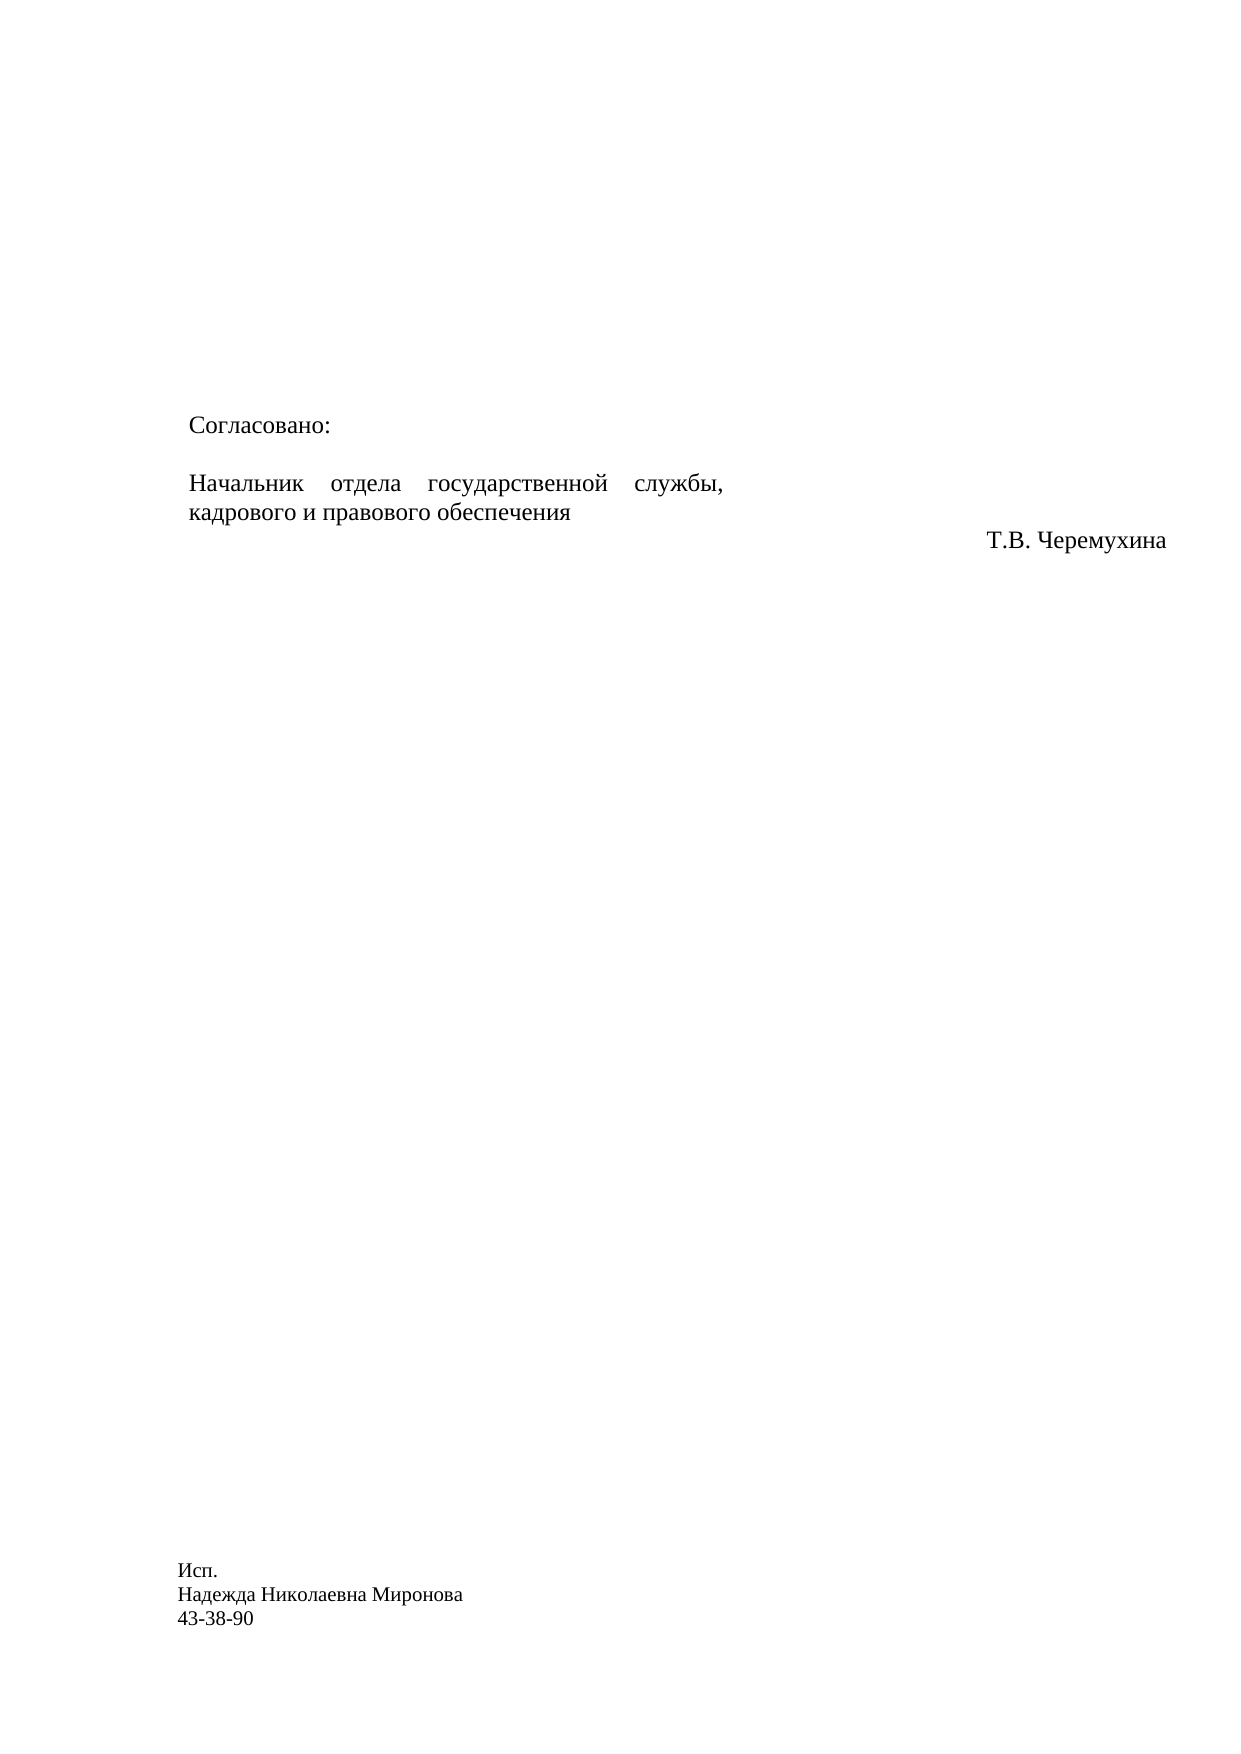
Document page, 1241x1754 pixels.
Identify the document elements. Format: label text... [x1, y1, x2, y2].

text 43-38-90 [177, 1606, 1152, 1630]
text Надежда Николаевна Миронова [177, 1582, 1152, 1606]
table_header Т.В. Черемухина [735, 410, 1178, 612]
text Исп. [177, 1558, 1152, 1582]
table_header Согласовано: Начальник отдела государственной службы, кадрового и правового обеспечения [177, 410, 735, 612]
